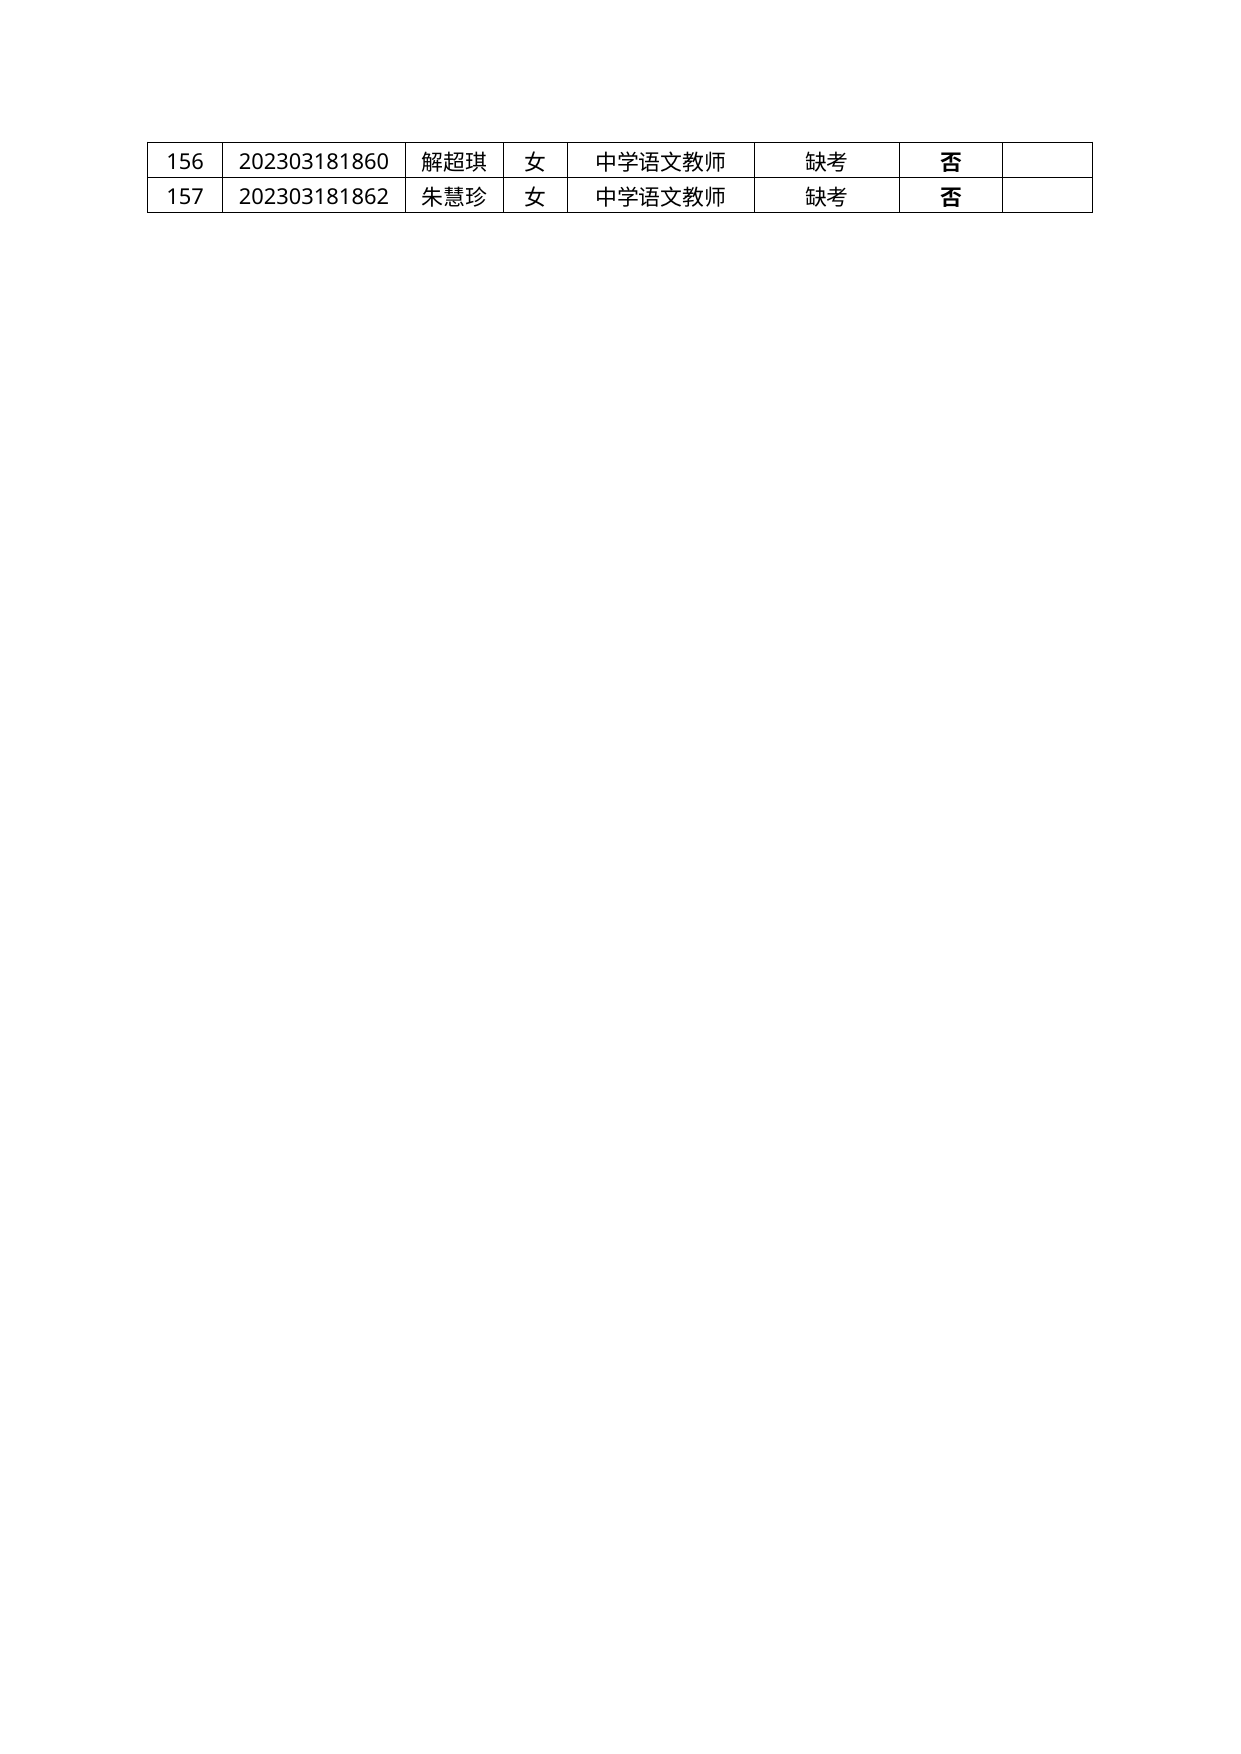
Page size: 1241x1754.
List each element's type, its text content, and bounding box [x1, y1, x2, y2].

table_cell [1003, 143, 1092, 177]
table_cell [1003, 178, 1092, 212]
table_cell 女 [504, 178, 567, 212]
table_cell 否 [900, 143, 1002, 177]
table_cell 缺考 [755, 143, 899, 177]
table_cell 202303181862 [223, 178, 405, 212]
table_cell 缺考 [755, 178, 899, 212]
table_cell 女 [504, 143, 567, 177]
table_cell 156 [148, 143, 222, 177]
table_cell 解超琪 [406, 143, 503, 177]
table_cell 157 [148, 178, 222, 212]
table_cell 202303181860 [223, 143, 405, 177]
table_cell 朱慧珍 [406, 178, 503, 212]
table_cell 中学语文教师 [568, 178, 754, 212]
table_cell 中学语文教师 [568, 143, 754, 177]
table_cell 否 [900, 178, 1002, 212]
